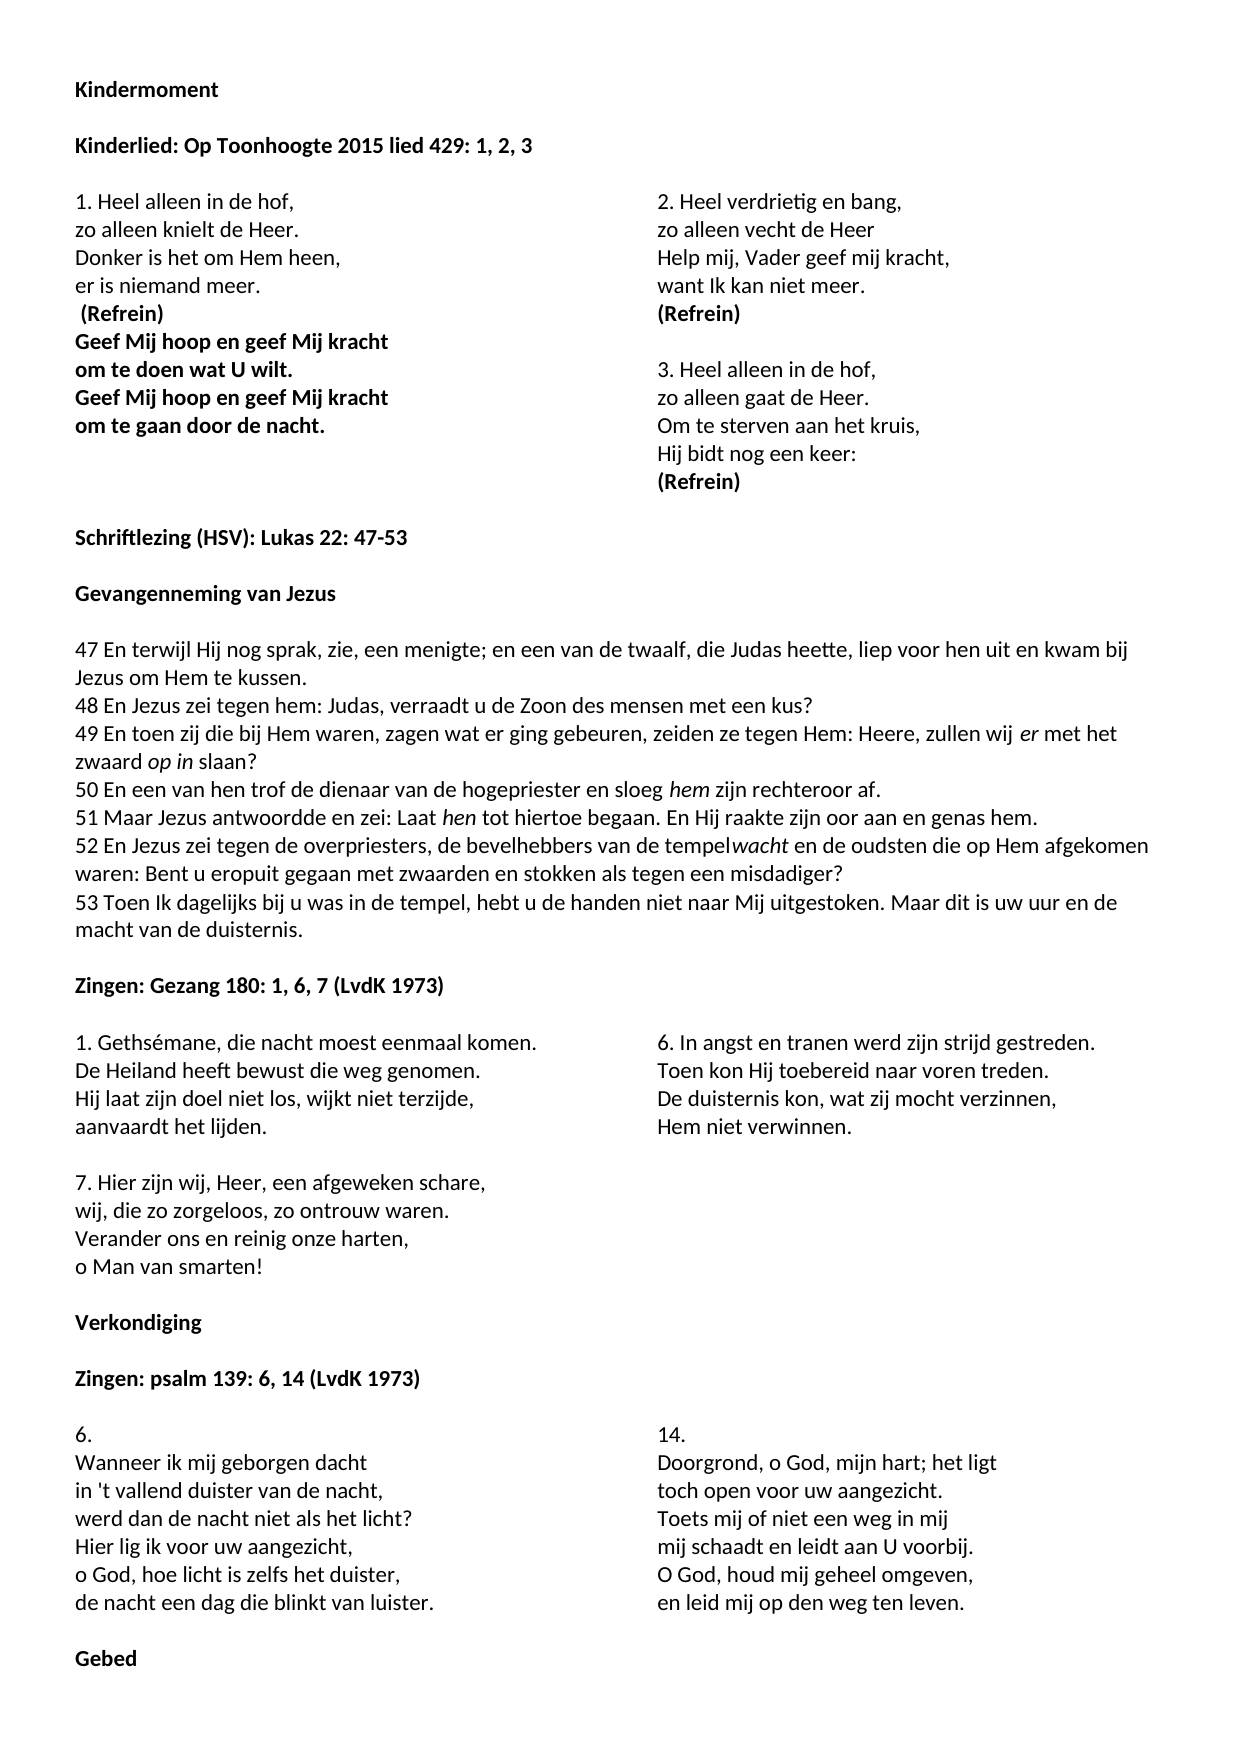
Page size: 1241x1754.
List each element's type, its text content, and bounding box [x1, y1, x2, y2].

text Wanneer ik mij geborgen dacht [75, 1448, 583, 1476]
text wij, die zo zorgeloos, zo ontrouw waren. [75, 1196, 1165, 1224]
text 6. In angst en tranen werd zijn strijd gestreden. [657, 1028, 1165, 1056]
text in 't vallend duister van de nacht, [75, 1476, 583, 1504]
text 47 En terwijl Hij nog sprak, zie, een menigte; en een van de twaalf, die Judas heette, liep voor hen uit en kwam bij Jezus om Hem te kussen. 48 En Jezus zei tegen hem: Judas, verraadt u de Zoon des mensen met een kus? 49 En toen zij die bij Hem waren, zagen wat er ging gebeuren, zeiden ze tegen Hem: Heere, zullen wij er met het zwaard op in slaan? 50 En een van hen trof de dienaar van de hogepriester en sloeg hem zijn rechteroor af. 51 Maar Jezus antwoordde en zei: Laat hen tot hiertoe begaan. En Hij raakte zijn oor aan en genas hem. 52 En Jezus zei tegen de overpriesters, de bevelhebbers van de tempelwacht en de oudsten die op Hem afgekomen waren: Bent u eropuit gegaan met zwaarden en stokken als tegen een misdadiger? 53 Toen Ik dagelijks bij u was in de tempel, hebt u de handen niet naar Mij uitgestoken. Maar dit is uw uur en de macht van de duisternis. [75, 607, 1165, 944]
text toch open voor uw aangezicht. [657, 1476, 1165, 1504]
text Schriftlezing (HSV): Lukas 22: 47-53 [75, 523, 1165, 551]
text (Refrein) [657, 467, 1165, 495]
text Gebed [75, 1644, 1165, 1672]
text Kinderlied: Op Toonhoogte 2015 lied 429: 1, 2, 3 [75, 131, 1165, 159]
text Zingen: psalm 139: 6, 14 (LvdK 1973) [75, 1364, 1165, 1392]
text Toen kon Hij toebereid naar voren treden. [657, 1056, 1165, 1084]
text aanvaardt het lijden. [75, 1112, 583, 1140]
text mij schaadt en leidt aan U voorbij. [657, 1532, 1165, 1560]
text Kindermoment [75, 75, 1165, 103]
text werd dan de nacht niet als het licht? [75, 1504, 583, 1532]
text Hem niet verwinnen. [657, 1112, 1165, 1140]
text Verkondiging [75, 1308, 1165, 1336]
text Hier lig ik voor uw aangezicht, [75, 1532, 583, 1560]
text Gevangenneming van Jezus [75, 579, 1165, 607]
text O God, houd mij geheel omgeven, [657, 1560, 1165, 1588]
text Hij laat zijn doel niet los, wijkt niet terzijde, [75, 1084, 583, 1112]
text De duisternis kon, wat zij mocht verzinnen, [657, 1084, 1165, 1112]
text 7. Hier zijn wij, Heer, een afgeweken schare, [75, 1168, 1165, 1196]
text 14. [657, 1420, 1165, 1448]
text 2. Heel verdrietig en bang, zo alleen vecht de Heer Help mij, Vader geef mij kracht, want Ik kan niet meer. [657, 187, 1165, 299]
text De Heiland heeft bewust die weg genomen. [75, 1056, 583, 1084]
text (Refrein) [657, 299, 1165, 327]
text 3. Heel alleen in de hof, zo alleen gaat de Heer. Om te sterven aan het kruis, Hij bidt nog een keer: [657, 355, 1165, 467]
text en leid mij op den weg ten leven. [657, 1588, 1165, 1616]
text Zingen: Gezang 180: 1, 6, 7 (LvdK 1973) [75, 972, 1165, 1000]
text Toets mij of niet een weg in mij [657, 1504, 1165, 1532]
text o God, hoe licht is zelfs het duister, [75, 1560, 583, 1588]
text Doorgrond, o God, mijn hart; het ligt [657, 1448, 1165, 1476]
text 1. Gethsémane, die nacht moest eenmaal komen. [75, 1028, 583, 1056]
text 6. [75, 1420, 583, 1448]
text de nacht een dag die blinkt van luister. [75, 1588, 583, 1616]
text o Man van smarten! [75, 1252, 1165, 1280]
text 1. Heel alleen in de hof, zo alleen knielt de Heer. Donker is het om Hem heen, er is niemand meer. (Refrein) Geef Mij hoop en geef Mij kracht om te doen wat U wilt. Geef Mij hoop en geef Mij kracht om te gaan door de nacht. [75, 187, 583, 495]
text Verander ons en reinig onze harten, [75, 1224, 1165, 1252]
